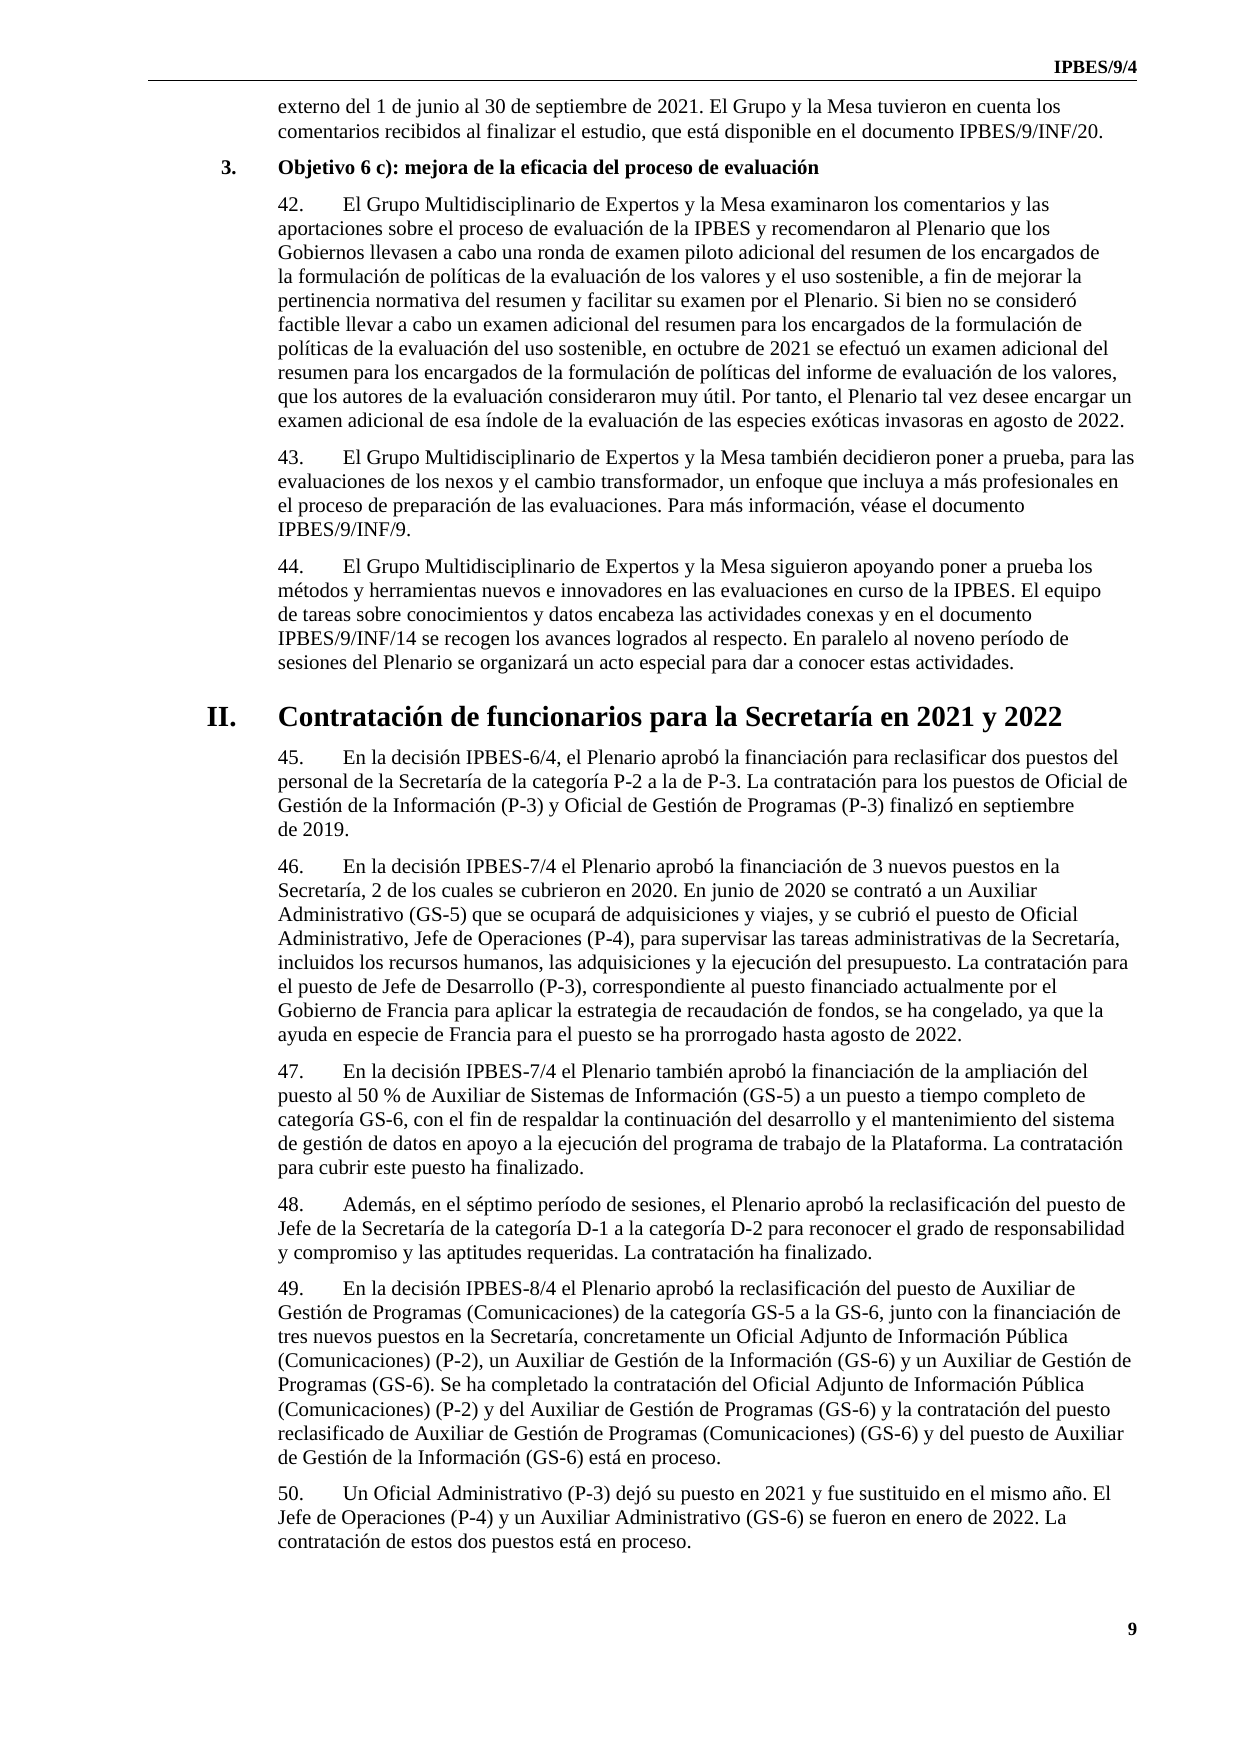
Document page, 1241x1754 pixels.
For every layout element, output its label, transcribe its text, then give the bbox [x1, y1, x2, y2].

text El Grupo Multidisciplinario de Expertos y la Mesa examinaron los comentarios y las aportaciones sobre el proceso de evaluación de la IPBES y recomendaron al Plenario que los Gobiernos llevasen a cabo una ronda de examen piloto adicional del resumen de los encargados de la formulación de políticas de la evaluación de los valores y el uso sostenible, a fin de mejorar la pertinencia normativa del resumen y facilitar su examen por el Plenario. Si bien no se consideró factible llevar a cabo un examen adicional del resumen para los encargados de la formulación de políticas de la evaluación del uso sostenible, en octubre de 2021 se efectuó un examen adicional del resumen para los encargados de la formulación de políticas del informe de evaluación de los valores, que los autores de la evaluación consideraron muy útil. Por tanto, el Plenario tal vez desee encargar un examen adicional de esa índole de la evaluación de las especies exóticas invasoras en agosto de 2022. [278, 192, 1137, 432]
text II. Contratación de funcionarios para la Secretaría en 2021 y 2022 [148, 699, 1107, 732]
text El Grupo Multidisciplinario de Expertos y la Mesa también decidieron poner a prueba, para las evaluaciones de los nexos y el cambio transformador, un enfoque que incluya a más profesionales en el proceso de preparación de las evaluaciones. Para más información, véase el documento IPBES/9/INF/9. [278, 445, 1137, 541]
text En la decisión IPBES-7/4 el Plenario aprobó la financiación de 3 nuevos puestos en la Secretaría, 2 de los cuales se cubrieron en 2020. En junio de 2020 se contrató a un Auxiliar Administrativo (GS-5) que se ocupará de adquisiciones y viajes, y se cubrió el puesto de Oficial Administrativo, Jefe de Operaciones (P-4), para supervisar las tareas administrativas de la Secretaría, incluidos los recursos humanos, las adquisiciones y la ejecución del presupuesto. La contratación para el puesto de Jefe de Desarrollo (P-3), correspondiente al puesto financiado actualmente por el Gobierno de Francia para aplicar la estrategia de recaudación de fondos, se ha congelado, ya que la ayuda en especie de Francia para el puesto se ha prorrogado hasta agosto de 2022. [278, 854, 1137, 1046]
text El Grupo Multidisciplinario de Expertos y la Mesa siguieron apoyando poner a prueba los métodos y herramientas nuevos e innovadores en las evaluaciones en curso de la IPBES. El equipo de tareas sobre conocimientos y datos encabeza las actividades conexas y en el documento IPBES/9/INF/14 se recogen los avances logrados al respecto. En paralelo al noveno período de sesiones del Plenario se organizará un acto especial para dar a conocer estas actividades. [278, 553, 1137, 674]
text En la decisión IPBES-8/4 el Plenario aprobó la reclasificación del puesto de Auxiliar de Gestión de Programas (Comunicaciones) de la categoría GS-5 a la GS-6, junto con la financiación de tres nuevos puestos en la Secretaría, concretamente un Oficial Adjunto de Información Pública (Comunicaciones) (P-2), un Auxiliar de Gestión de la Información (GS-6) y un Auxiliar de Gestión de Programas (GS-6). Se ha completado la contratación del Oficial Adjunto de Información Pública (Comunicaciones) (P-2) y del Auxiliar de Gestión de Programas (GS-6) y la contratación del puesto reclasificado de Auxiliar de Gestión de Programas (Comunicaciones) (GS-6) y del puesto de Auxiliar de Gestión de la Información (GS-6) está en proceso. [278, 1276, 1137, 1469]
text Además, en el séptimo período de sesiones, el Plenario aprobó la reclasificación del puesto de Jefe de la Secretaría de la categoría D-1 a la categoría D-2 para reconocer el grado de responsabilidad y compromiso y las aptitudes requeridas. La contratación ha finalizado. [278, 1191, 1137, 1264]
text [278, 94, 1137, 143]
text En la decisión IPBES-6/4, el Plenario aprobó la financiación para reclasificar dos puestos del personal de la Secretaría de la categoría P-2 a la de P-3. La contratación para los puestos de Oficial de Gestión de la Información (P-3) y Oficial de Gestión de Programas (P-3) finalizó en septiembre de 2019. [278, 745, 1137, 841]
text 3. Objetivo 6 c): mejora de la eficacia del proceso de evaluación [148, 155, 1107, 179]
text En la decisión IPBES-7/4 el Plenario también aprobó la financiación de la ampliación del puesto al 50 % de Auxiliar de Sistemas de Información (GS-5) a un puesto a tiempo completo de categoría GS-6, con el fin de respaldar la continuación del desarrollo y el mantenimiento del sistema de gestión de datos en apoyo a la ejecución del programa de trabajo de la Plataforma. La contratación para cubrir este puesto ha finalizado. [278, 1059, 1137, 1179]
text Un Oficial Administrativo (P-3) dejó su puesto en 2021 y fue sustituido en el mismo año. El Jefe de Operaciones (P-4) y un Auxiliar Administrativo (GS-6) se fueron en enero de 2022. La contratación de estos dos puestos está en proceso. [278, 1481, 1137, 1553]
